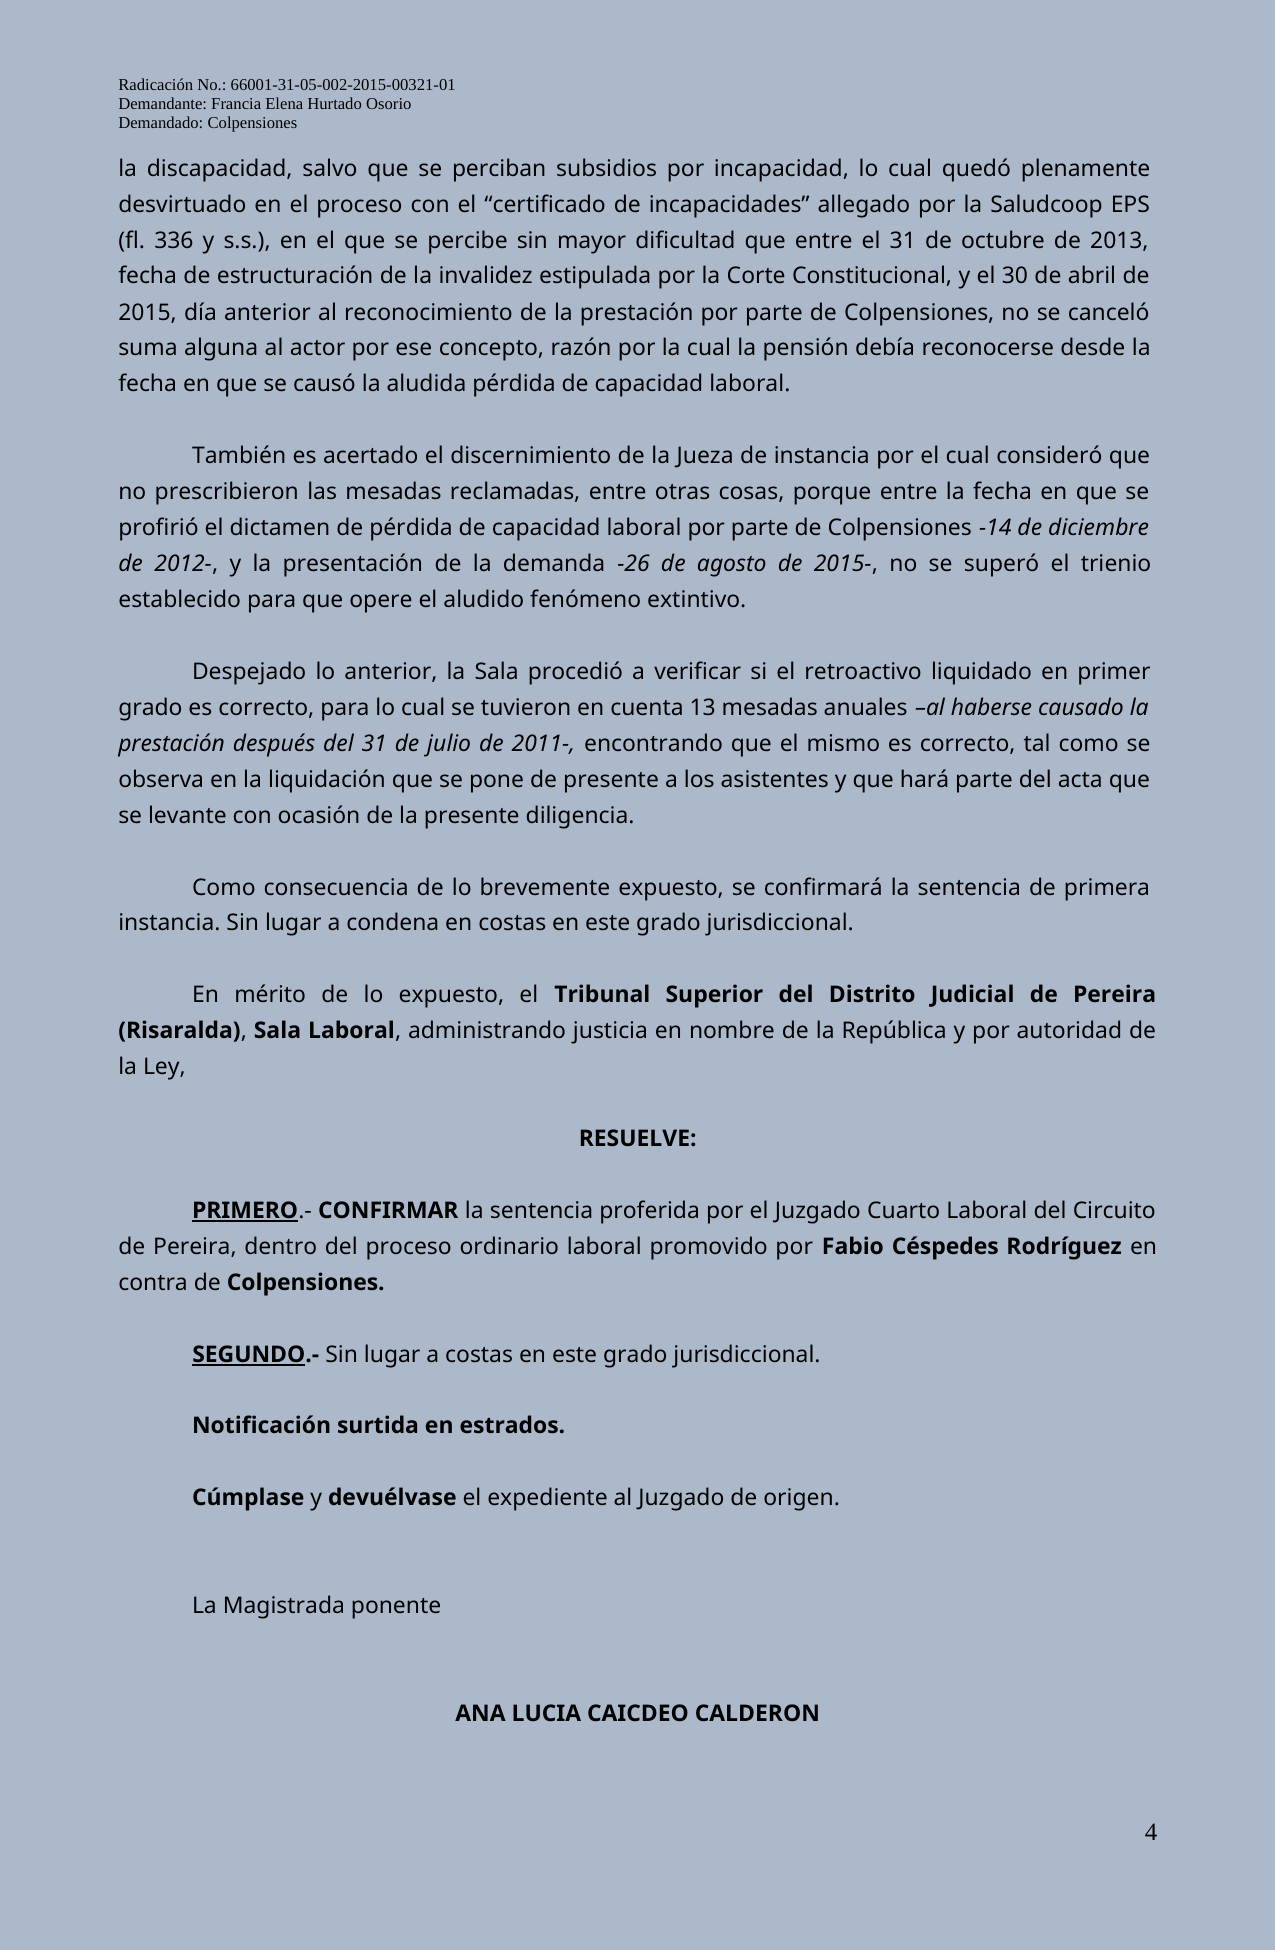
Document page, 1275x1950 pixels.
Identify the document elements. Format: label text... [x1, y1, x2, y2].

text RESUELVE: [118, 1122, 1157, 1153]
text En mérito de lo expuesto, el Tribunal Superior del Distrito Judicial de Pereira (Risaralda), Sala Laboral, administrando justicia en nombre de la República y por autoridad de la Ley, [118, 978, 1157, 1081]
text SEGUNDO.- Sin lugar a costas en este grado jurisdiccional. [118, 1338, 1157, 1369]
text Como consecuencia de lo brevemente expuesto, se confirmará la sentencia de primera instancia. Sin lugar a condena en costas en este grado jurisdiccional. [118, 870, 1152, 938]
text Notificación surtida en estrados. [118, 1409, 1157, 1441]
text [118, 152, 1152, 398]
text La Magistrada ponente [118, 1589, 1157, 1620]
text También es acertado el discernimiento de la Jueza de instancia por el cual consideró que no prescribieron las mesadas reclamadas, entre otras cosas, porque entre la fecha en que se profirió el dictamen de pérdida de capacidad laboral por parte de Colpensiones -14 de diciembre de 2012-, y la presentación de la demanda -26 de agosto de 2015-, no se superó el trienio establecido para que opere el aludido fenómeno extintivo. [118, 439, 1152, 614]
text PRIMERO.- CONFIRMAR la sentencia proferida por el Juzgado Cuarto Laboral del Circuito de Pereira, dentro del proceso ordinario laboral promovido por Fabio Céspedes Rodríguez en contra de Colpensiones. [118, 1194, 1157, 1297]
subtitle ANA LUCIA CAICDEO CALDERON [118, 1697, 1157, 1728]
text Cúmplase y devuélvase el expediente al Juzgado de origen. [118, 1481, 1157, 1513]
text Despejado lo anterior, la Sala procedió a verificar si el retroactivo liquidado en primer grado es correcto, para lo cual se tuvieron en cuenta 13 mesadas anuales –al haberse causado la prestación después del 31 de julio de 2011-, encontrando que el mismo es correcto, tal como se observa en la liquidación que se pone de presente a los asistentes y que hará parte del acta que se levante con ocasión de la presente diligencia. [118, 655, 1152, 830]
